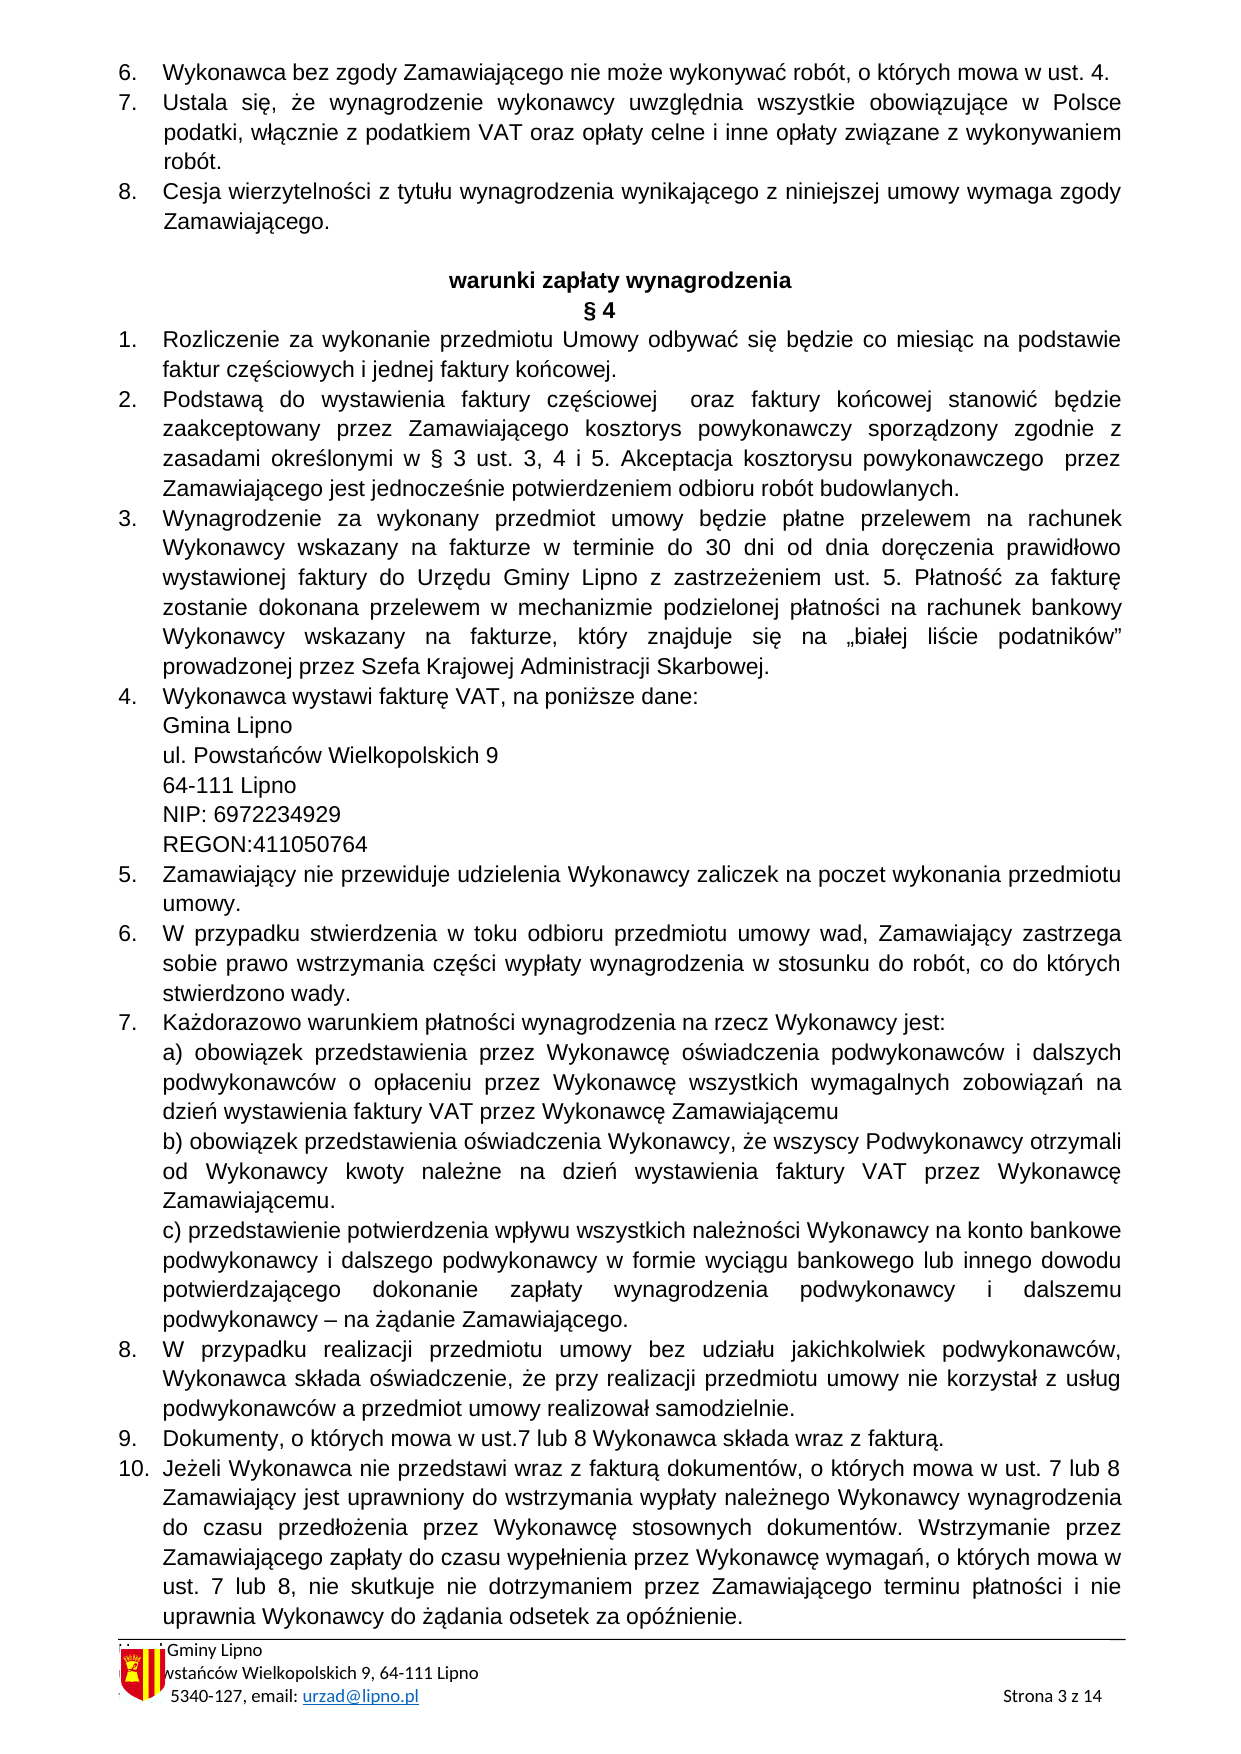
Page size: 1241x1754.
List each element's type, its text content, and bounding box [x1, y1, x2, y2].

text a) obowiązek przedstawienia przez Wykonawcę oświadczenia podwykonawców i dalszych podwykonawców o opłaceniu przez Wykonawcę wszystkich wymagalnych zobowiązań na dzień wystawienia faktury VAT przez Wykonawcę Zamawiającemu [162, 1039, 1122, 1124]
text ul. Powstańców Wielkopolskich 9 [162, 742, 1122, 768]
list W przypadku realizacji przedmiotu umowy bez udziału jakichkolwiek podwykonawców, Wykonawca składa oświadczenie, że przy realizacji przedmiotu umowy nie korzystał z usług podwykonawców a przedmiot umowy realizował samodzielnie. [118, 1336, 1122, 1421]
picture [118, 1646, 165, 1700]
list Każdorazowo warunkiem płatności wynagrodzenia na rzecz Wykonawcy jest: [118, 1009, 1122, 1036]
list warunki zapłaty wynagrodzenia [118, 267, 1122, 293]
list Wykonawca bez zgody Zamawiającego nie może wykonywać robót, o których mowa w ust. 4. [118, 59, 1122, 86]
text NIP: 6972234929 [162, 801, 1122, 828]
text c) przedstawienie potwierdzenia wpływu wszystkich należności Wykonawcy na konto bankowe podwykonawcy i dalszego podwykonawcy w formie wyciągu bankowego lub innego dowodu potwierdzającego dokonanie zapłaty wynagrodzenia podwykonawcy i dalszemu podwykonawcy – na żądanie Zamawiającego. [162, 1217, 1122, 1332]
list W przypadku stwierdzenia w toku odbioru przedmiotu umowy wad, Zamawiający zastrzega sobie prawo wstrzymania części wypłaty wynagrodzenia w stosunku do robót, co do których stwierdzono wady. [118, 920, 1122, 1006]
list Rozliczenie za wykonanie przedmiotu Umowy odbywać się będzie co miesiąc na podstawie faktur częściowych i jednej faktury końcowej. [118, 326, 1122, 382]
list Jeżeli Wykonawca nie przedstawi wraz z fakturą dokumentów, o których mowa w ust. 7 lub 8 Zamawiający jest uprawniony do wstrzymania wypłaty należnego Wykonawcy wynagrodzenia do czasu przedłożenia przez Wykonawcę stosownych dokumentów. Wstrzymanie przez Zamawiającego zapłaty do czasu wypełnienia przez Wykonawcę wymagań, o których mowa w ust. 7 lub 8, nie skutkuje nie dotrzymaniem przez Zamawiającego terminu płatności i nie uprawnia Wykonawcy do żądania odsetek za opóźnienie. [118, 1454, 1122, 1629]
list Podstawą do wystawienia faktury częściowej oraz faktury końcowej stanowić będzie zaakceptowany przez Zamawiającego kosztorys powykonawczy sporządzony zgodnie z zasadami określonymi w § 3 ust. 3, 4 i 5. Akceptacja kosztorysu powykonawczego przez Zamawiającego jest jednocześnie potwierdzeniem odbioru robót budowlanych. [118, 386, 1122, 501]
text b) obowiązek przedstawienia oświadczenia Wykonawcy, że wszyscy Podwykonawcy otrzymali od Wykonawcy kwoty należne na dzień wystawienia faktury VAT przez Wykonawcę Zamawiającemu. [162, 1128, 1122, 1214]
list Wykonawca wystawi fakturę VAT, na poniższe dane: [118, 683, 1122, 709]
list Zamawiający nie przewiduje udzielenia Wykonawcy zaliczek na poczet wykonania przedmiotu umowy. [118, 861, 1122, 917]
text REGON:411050764 [162, 831, 1122, 857]
text Gmina Lipno [162, 712, 1122, 739]
list Dokumenty, o których mowa w ust.7 lub 8 Wykonawca składa wraz z fakturą. [118, 1425, 1122, 1451]
text 64-111 Lipno [162, 772, 1122, 798]
list Ustala się, że wynagrodzenie wykonawcy uwzględnia wszystkie obowiązujące w Polsce podatki, włącznie z podatkiem VAT oraz opłaty celne i inne opłaty związane z wykonywaniem robót. [118, 89, 1122, 174]
list Cesja wierzytelności z tytułu wynagrodzenia wynikającego z niniejszej umowy wymaga zgody Zamawiającego. [118, 178, 1122, 234]
list Wynagrodzenie za wykonany przedmiot umowy będzie płatne przelewem na rachunek Wykonawcy wskazany na fakturze w terminie do 30 dni od dnia doręczenia prawidłowo wystawionej faktury do Urzędu Gminy Lipno z zastrzeżeniem ust. 5. Płatność za fakturę zostanie dokonana przelewem w mechanizmie podzielonej płatności na rachunek bankowy Wykonawcy wskazany na fakturze, który znajduje się na „białej liście podatników” prowadzonej przez Szefa Krajowej Administracji Skarbowej. [118, 504, 1122, 679]
